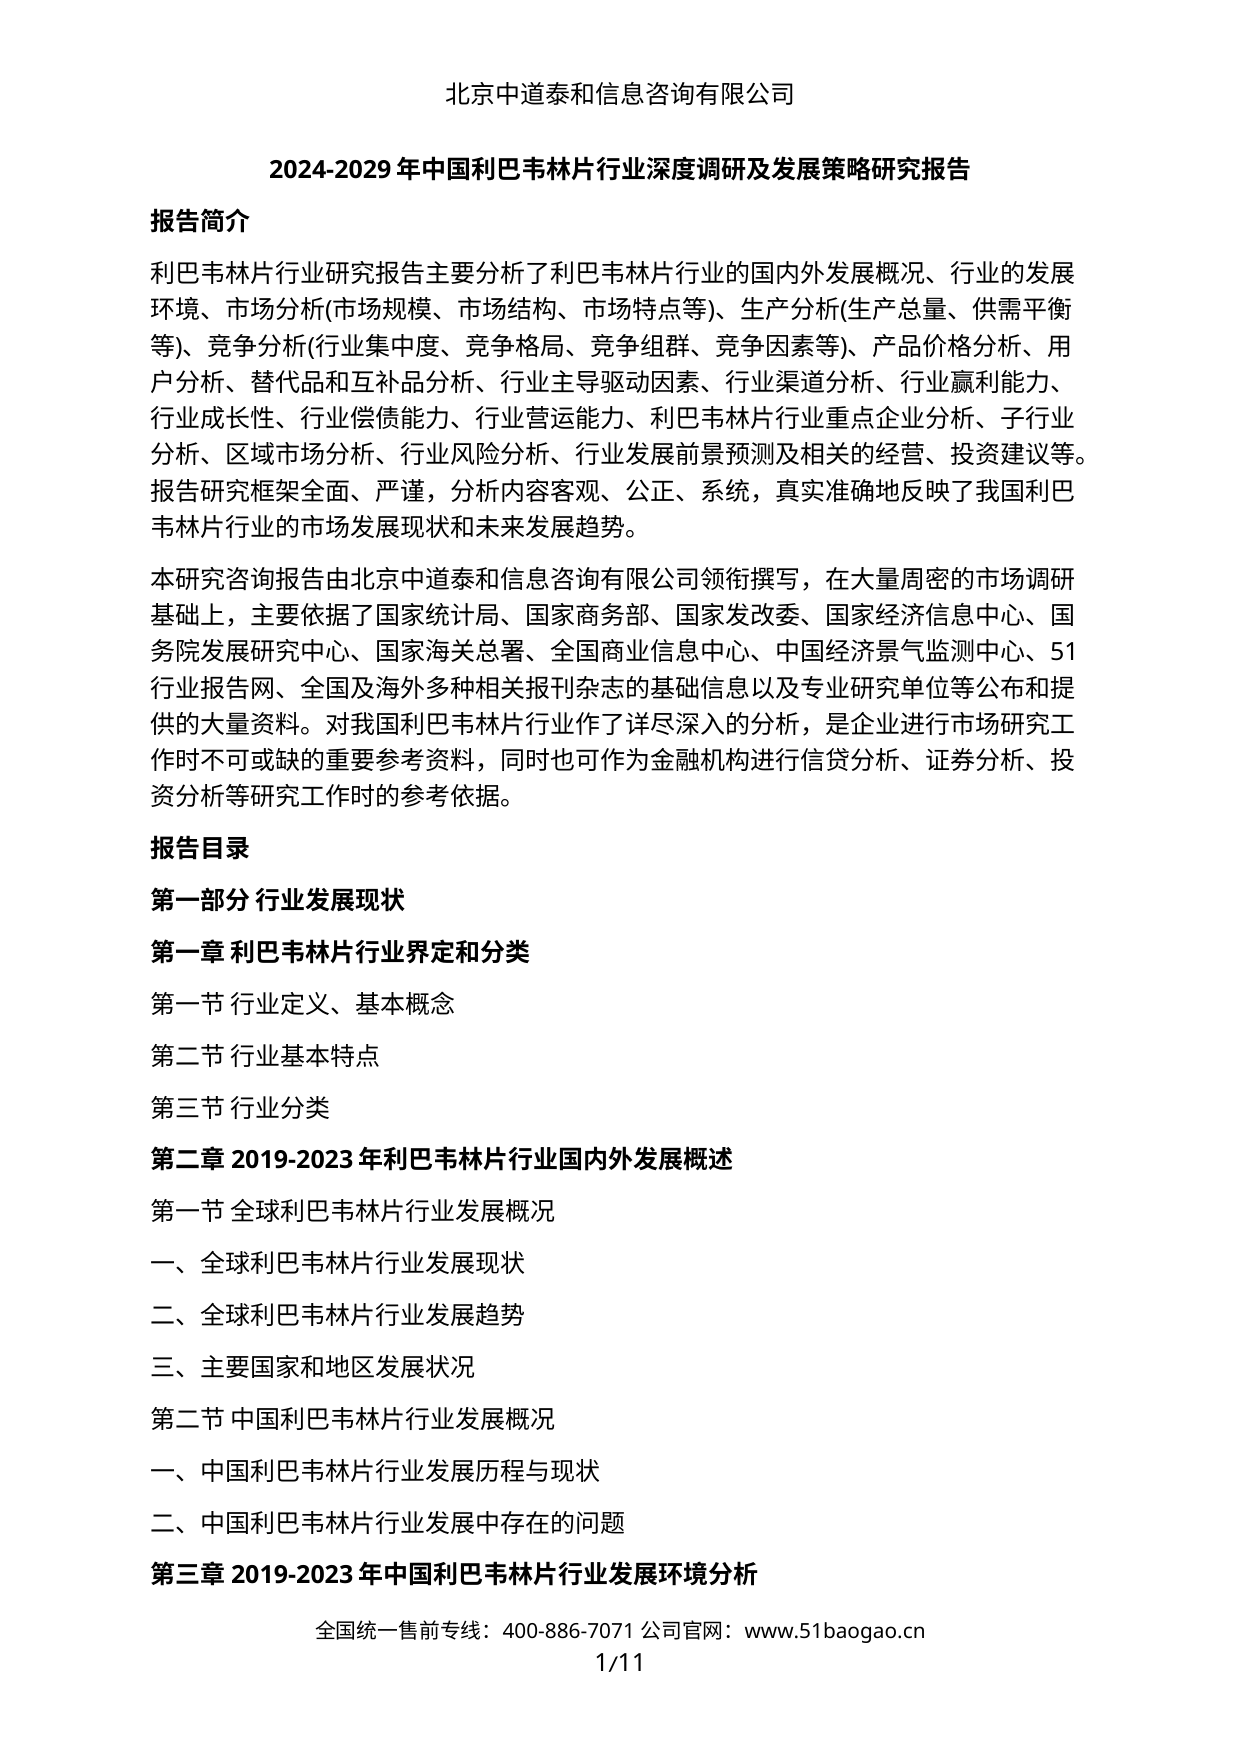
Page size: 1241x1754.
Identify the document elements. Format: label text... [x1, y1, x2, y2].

text 第三节 行业分类 [150, 1088, 1090, 1124]
text 2024-2029年中国利巴韦林片行业深度调研及发展策略研究报告 [150, 150, 1090, 186]
text 第一节 全球利巴韦林片行业发展概况 [150, 1192, 1090, 1228]
text 利巴韦林片行业研究报告主要分析了利巴韦林片行业的国内外发展概况、行业的发展环境、市场分析(市场规模、市场结构、市场特点等)、生产分析(生产总量、供需平衡等)、竞争分析(行业集中度、竞争格局、竞争组群、竞争因素等)、产品价格分析、用户分析、替代品和互补品分析、行业主导驱动因素、行业渠道分析、行业赢利能力、行业成长性、行业偿债能力、行业营运能力、利巴韦林片行业重点企业分析、子行业分析、区域市场分析、行业风险分析、行业发展前景预测及相关的经营、投资建议等。报告研究框架全面、严谨，分析内容客观、公正、系统，真实准确地反映了我国利巴韦林片行业的市场发展现状和未来发展趋势。 [150, 254, 1090, 544]
text 第二节 中国利巴韦林片行业发展概况 [150, 1399, 1090, 1436]
text 一、中国利巴韦林片行业发展历程与现状 [150, 1451, 1090, 1487]
text 第一节 行业定义、基本概念 [150, 984, 1090, 1021]
text 第二节 行业基本特点 [150, 1036, 1090, 1072]
text 报告简介 [150, 202, 1090, 238]
text 报告目录 [150, 829, 1090, 865]
text 第一章 利巴韦林片行业界定和分类 [150, 932, 1090, 969]
text 第一部分 行业发展现状 [150, 881, 1090, 917]
text 本研究咨询报告由北京中道泰和信息咨询有限公司领衔撰写，在大量周密的市场调研基础上，主要依据了国家统计局、国家商务部、国家发改委、国家经济信息中心、国务院发展研究中心、国家海关总署、全国商业信息中心、中国经济景气监测中心、51行业报告网、全国及海外多种相关报刊杂志的基础信息以及专业研究单位等公布和提供的大量资料。对我国利巴韦林片行业作了详尽深入的分析，是企业进行市场研究工作时不可或缺的重要参考资料，同时也可作为金融机构进行信贷分析、证券分析、投资分析等研究工作时的参考依据。 [150, 559, 1090, 813]
text 二、中国利巴韦林片行业发展中存在的问题 [150, 1503, 1090, 1539]
text 二、全球利巴韦林片行业发展趋势 [150, 1296, 1090, 1332]
text 第三章 2019-2023年中国利巴韦林片行业发展环境分析 [150, 1555, 1090, 1591]
text 三、主要国家和地区发展状况 [150, 1347, 1090, 1384]
text 一、全球利巴韦林片行业发展现状 [150, 1244, 1090, 1280]
text 第二章 2019-2023年利巴韦林片行业国内外发展概述 [150, 1140, 1090, 1176]
